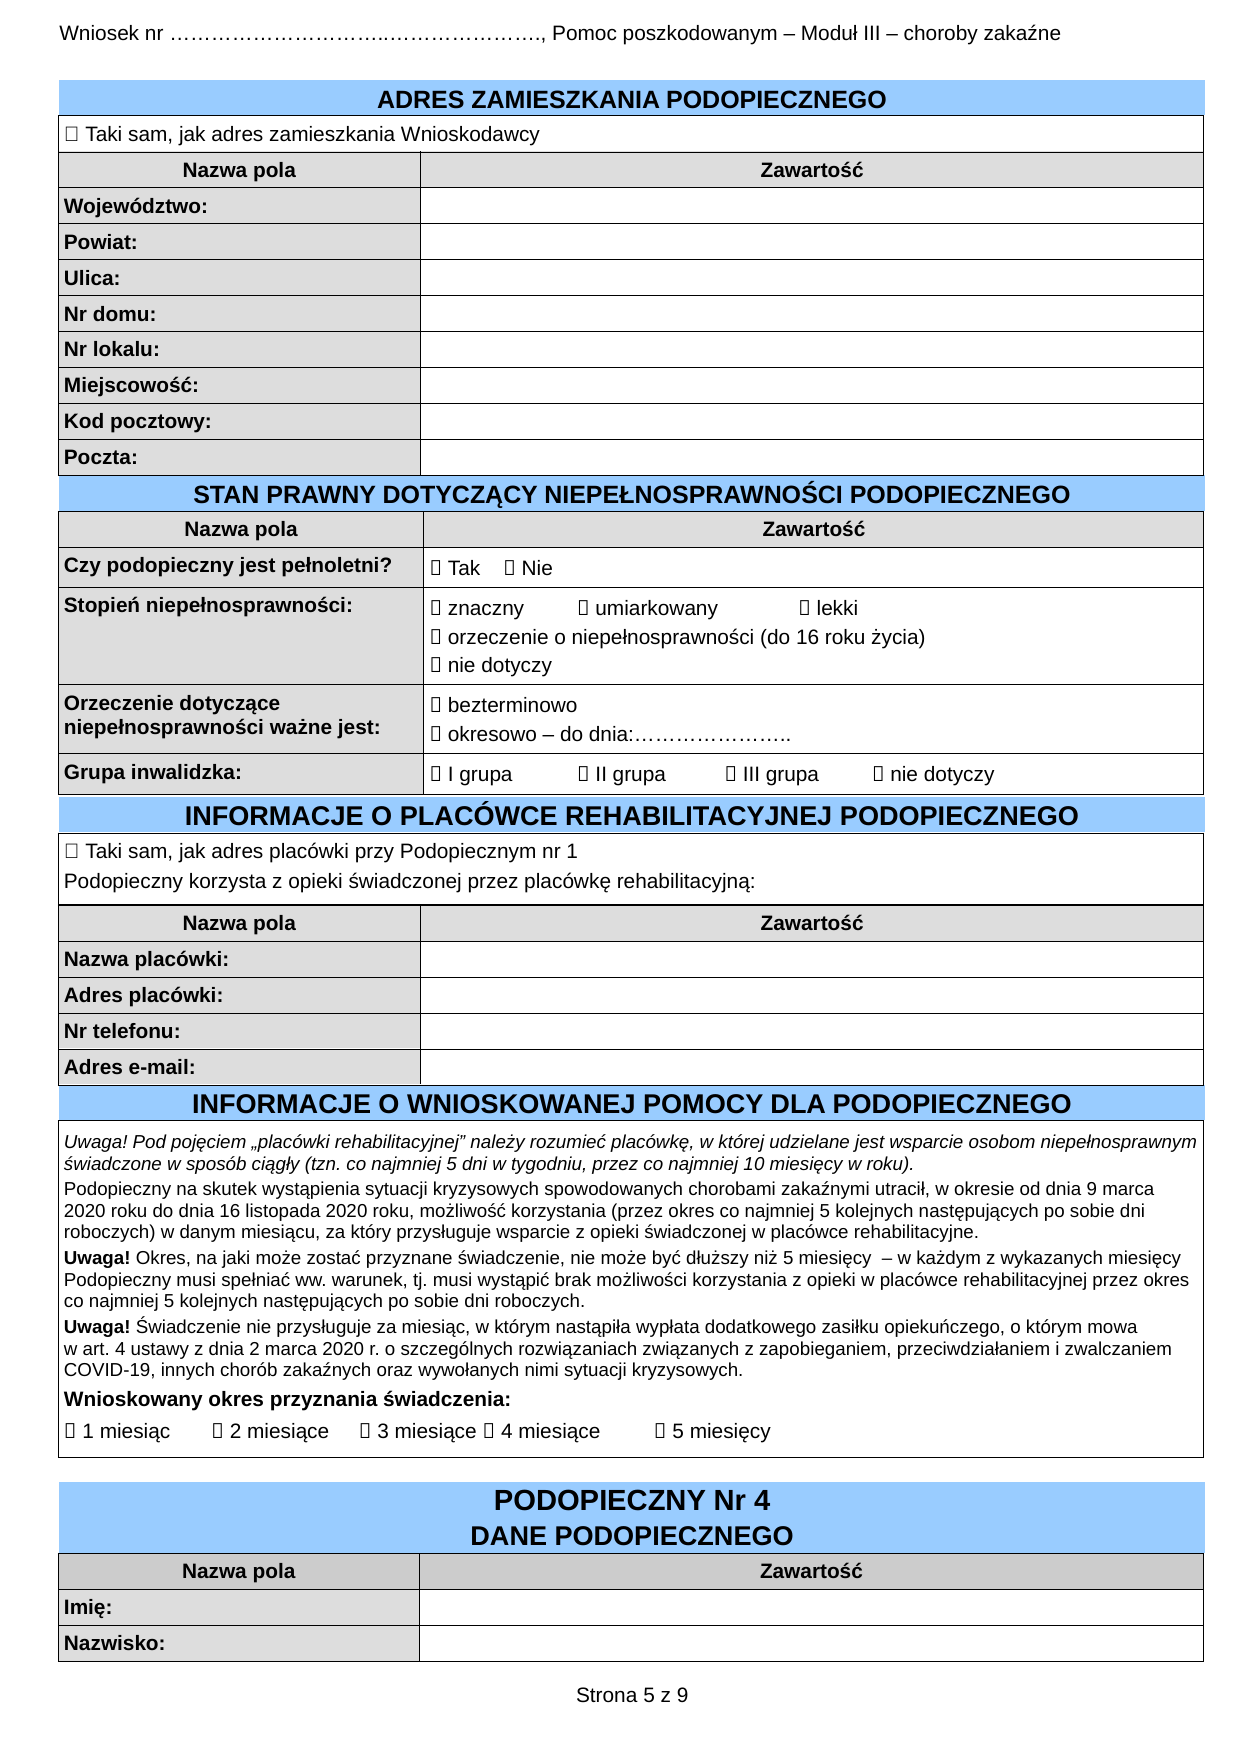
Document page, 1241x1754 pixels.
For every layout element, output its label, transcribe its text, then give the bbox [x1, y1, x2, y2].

table_header Zawartość [424, 512, 1203, 547]
subtitle INFORMACJE O WNIOSKOWANEJ POMOCY DLA PODOPIECZNEGO [59, 1085, 1205, 1120]
subtitle STAN PRAWNY DOTYCZĄCY NIEPEŁNOSPRAWNOŚCI PODOPIECZNEGO [59, 475, 1205, 511]
subtitle ADRES ZAMIESZKANIA PODOPIECZNEGO [59, 80, 1205, 115]
table_cell Imię: [59, 1590, 419, 1625]
table_cell  znaczny  umiarkowany  lekki  orzeczenie o niepełnosprawności (do 16 roku życia)  nie dotyczy [424, 588, 1203, 684]
table_header  Taki sam, jak adres placówki przy Podopiecznym nr 1 Podopieczny korzysta z opieki świadczonej przez placówkę rehabilitacyjną: [59, 834, 1203, 904]
table_cell Miejscowość: [59, 368, 420, 403]
table_cell [421, 1050, 1203, 1084]
table_cell  Tak  Nie [424, 548, 1203, 587]
table_cell  bezterminowo  okresowo – do dnia:………………….. [424, 685, 1203, 753]
table_cell Nr telefonu: [59, 1014, 420, 1048]
table_cell  I grupa  II grupa  III grupa  nie dotyczy [424, 754, 1203, 794]
table_cell Kod pocztowy: [59, 404, 420, 439]
subtitle DANE PODOPIECZNEGO [59, 1517, 1205, 1553]
table_cell Nazwisko: [59, 1626, 419, 1661]
table_header Zawartość [421, 906, 1203, 941]
table_cell Grupa inwalidzka: [59, 754, 423, 794]
table_cell Czy podopieczny jest pełnoletni? [59, 548, 423, 587]
subtitle INFORMACJE O PLACÓWCE REHABILITACYJNEJ PODOPIECZNEGO [59, 797, 1205, 832]
table_cell [421, 942, 1203, 977]
table_header Nazwa pola [59, 512, 423, 547]
table_cell Nazwa placówki: [59, 942, 420, 977]
table_cell [420, 1626, 1203, 1661]
table_cell [421, 260, 1203, 295]
table_cell [420, 1590, 1203, 1625]
table_cell [421, 332, 1203, 367]
table_cell [421, 440, 1203, 475]
table_cell Ulica: [59, 260, 420, 295]
table_cell [421, 978, 1203, 1013]
table_header Nazwa pola [59, 906, 420, 941]
table_cell Nr lokalu: [59, 332, 420, 367]
table_cell [421, 224, 1203, 259]
table_cell [421, 368, 1203, 403]
table_header Uwaga! Pod pojęciem „placówki rehabilitacyjnej” należy rozumieć placówkę, w której udzielane jest wsparcie osobom niepełnosprawnym świadczone w sposób ciągły (tzn. co najmniej 5 dni w tygodniu, przez co najmniej 10 miesięcy w roku). Podopieczny na skutek wystąpienia sytuacji kryzysowych spowodowanych chorobami zakaźnymi utracił, w okresie od dnia 9 marca 2020 roku do dnia 16 listopada 2020 roku, możliwość korzystania (przez okres co najmniej 5 kolejnych następujących po sobie dni roboczych) w danym miesiącu, za który przysługuje wsparcie z opieki świadczonej w placówce rehabilitacyjne. Uwaga! Okres, na jaki może zostać przyznane świadczenie, nie może być dłuższy niż 5 miesięcy – w każdym z wykazanych miesięcy Podopieczny musi spełniać ww. warunek, tj. musi wystąpić brak możliwości korzystania z opieki w placówce rehabilitacyjnej przez okres co najmniej 5 kolejnych następujących po sobie dni roboczych. Uwaga! Świadczenie nie przysługuje za miesiąc, w którym nastąpiła wypłata dodatkowego zasiłku opiekuńczego, o którym mowa w art. 4 ustawy z dnia 2 marca 2020 r. o szczególnych rozwiązaniach związanych z zapobieganiem, przeciwdziałaniem i zwalczaniem COVID-19, innych chorób zakaźnych oraz wywołanych nimi sytuacji kryzysowych. Wnioskowany okres przyznania świadczenia:  1 miesiąc  2 miesiące  3 miesiące  4 miesiące  5 miesięcy [59, 1121, 1203, 1456]
table_header Nazwa pola [59, 1554, 419, 1589]
table_cell Województwo: [59, 188, 420, 223]
table_cell Poczta: [59, 440, 420, 475]
table_header Zawartość [420, 1554, 1203, 1589]
table_cell Adres placówki: [59, 978, 420, 1013]
table_cell Nr domu: [59, 296, 420, 331]
table_cell Powiat: [59, 224, 420, 259]
table_cell [421, 296, 1203, 331]
table_header  Taki sam, jak adres zamieszkania Wnioskodawcy [59, 116, 1203, 151]
table_cell Orzeczenie dotyczące niepełnosprawności ważne jest: [59, 685, 423, 753]
table_cell [421, 188, 1203, 223]
table_cell Adres e-mail: [59, 1050, 420, 1084]
table_cell Nazwa pola [59, 153, 420, 187]
table_cell Stopień niepełnosprawności: [59, 588, 423, 684]
table_cell [421, 1014, 1203, 1048]
table_cell Zawartość [421, 153, 1203, 187]
table_cell [421, 404, 1203, 439]
subtitle PODOPIECZNY Nr 4 [59, 1482, 1205, 1517]
